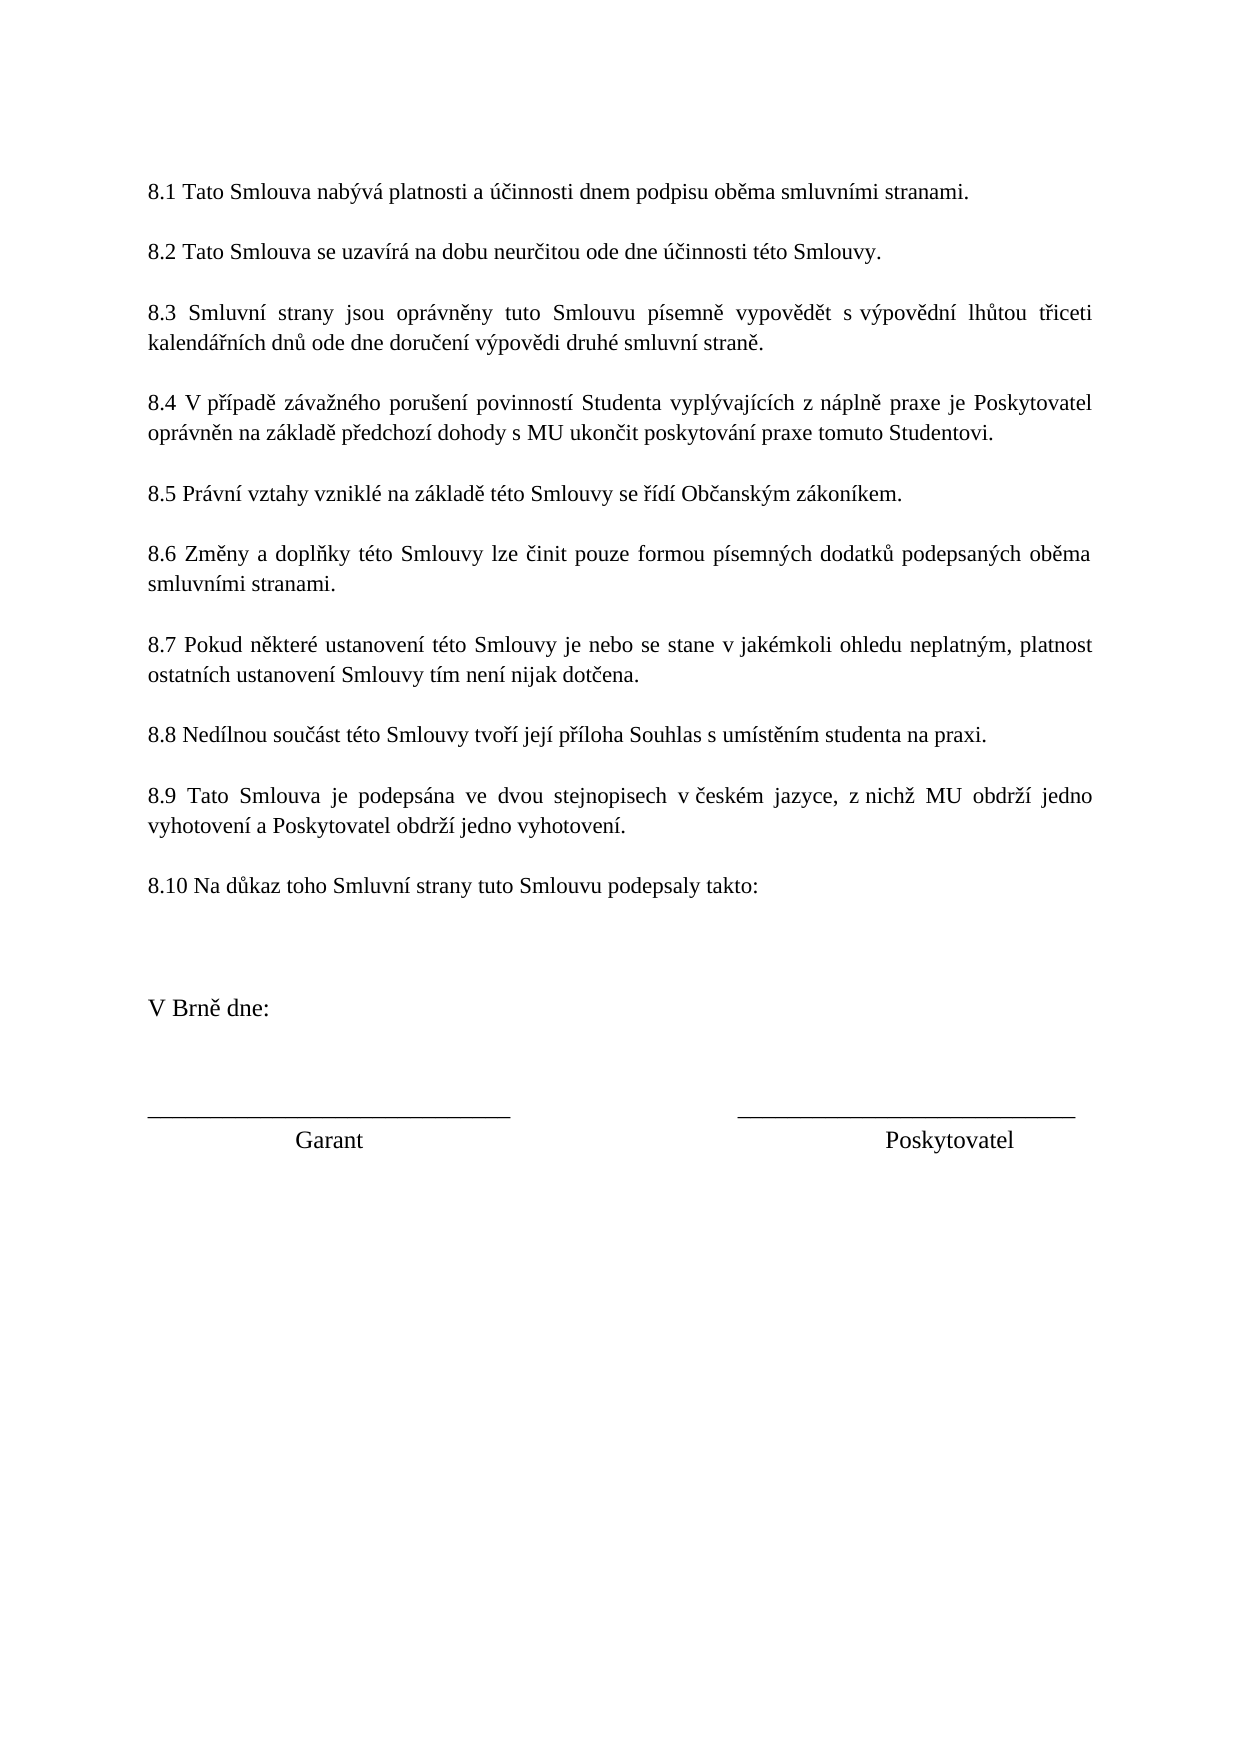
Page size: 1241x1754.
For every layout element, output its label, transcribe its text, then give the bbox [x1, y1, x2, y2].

text 8.8 Nedílnou součást této Smlouvy tvoří její příloha Souhlas s umístěním studenta na praxi. [148, 722, 1093, 748]
text 8.1 Tato Smlouva nabývá platnosti a účinnosti dnem podpisu oběma smluvními stranami. [148, 178, 1093, 204]
text 8.5 Právní vztahy vzniklé na základě této Smlouvy se řídí Občanským zákoníkem. [148, 480, 1093, 506]
text 8.3 Smluvní strany jsou oprávněny tuto Smlouvu písemně vypovědět s výpovědní lhůtou třiceti kalendářních dnů ode dne doručení výpovědi druhé smluvní straně. [148, 299, 1093, 355]
text 8.4 V případě závažného porušení povinností Studenta vyplývajících z náplně praxe je Poskytovatel oprávněn na základě předchozí dohody s MU ukončit poskytování praxe tomuto Studentovi. [148, 389, 1093, 446]
text 8.6 Změny a doplňky této Smlouvy lze činit pouze formou písemných dodatků podepsaných oběma smluvními stranami. [148, 540, 1093, 597]
text Garant Poskytovatel [259, 1126, 1093, 1154]
text 8.7 Pokud některé ustanovení této Smlouvy je nebo se stane v jakémkoli ohledu neplatným, platnost ostatních ustanovení Smlouvy tím není nijak dotčena. [148, 631, 1093, 687]
text 8.2 Tato Smlouva se uzavírá na dobu neurčitou ode dne účinnosti této Smlouvy. [148, 238, 1093, 264]
text 8.10 Na důkaz toho Smluvní strany tuto Smlouvu podepsaly takto: [148, 873, 1093, 899]
text V Brně dne: [148, 993, 1093, 1022]
text 8.9 Tato Smlouva je podepsána ve dvou stejnopisech v českém jazyce, z nichž MU obdrží jedno vyhotovení a Poskytovatel obdrží jedno vyhotovení. [148, 782, 1093, 838]
text _____________________________ ___________________________ [148, 1092, 1093, 1121]
